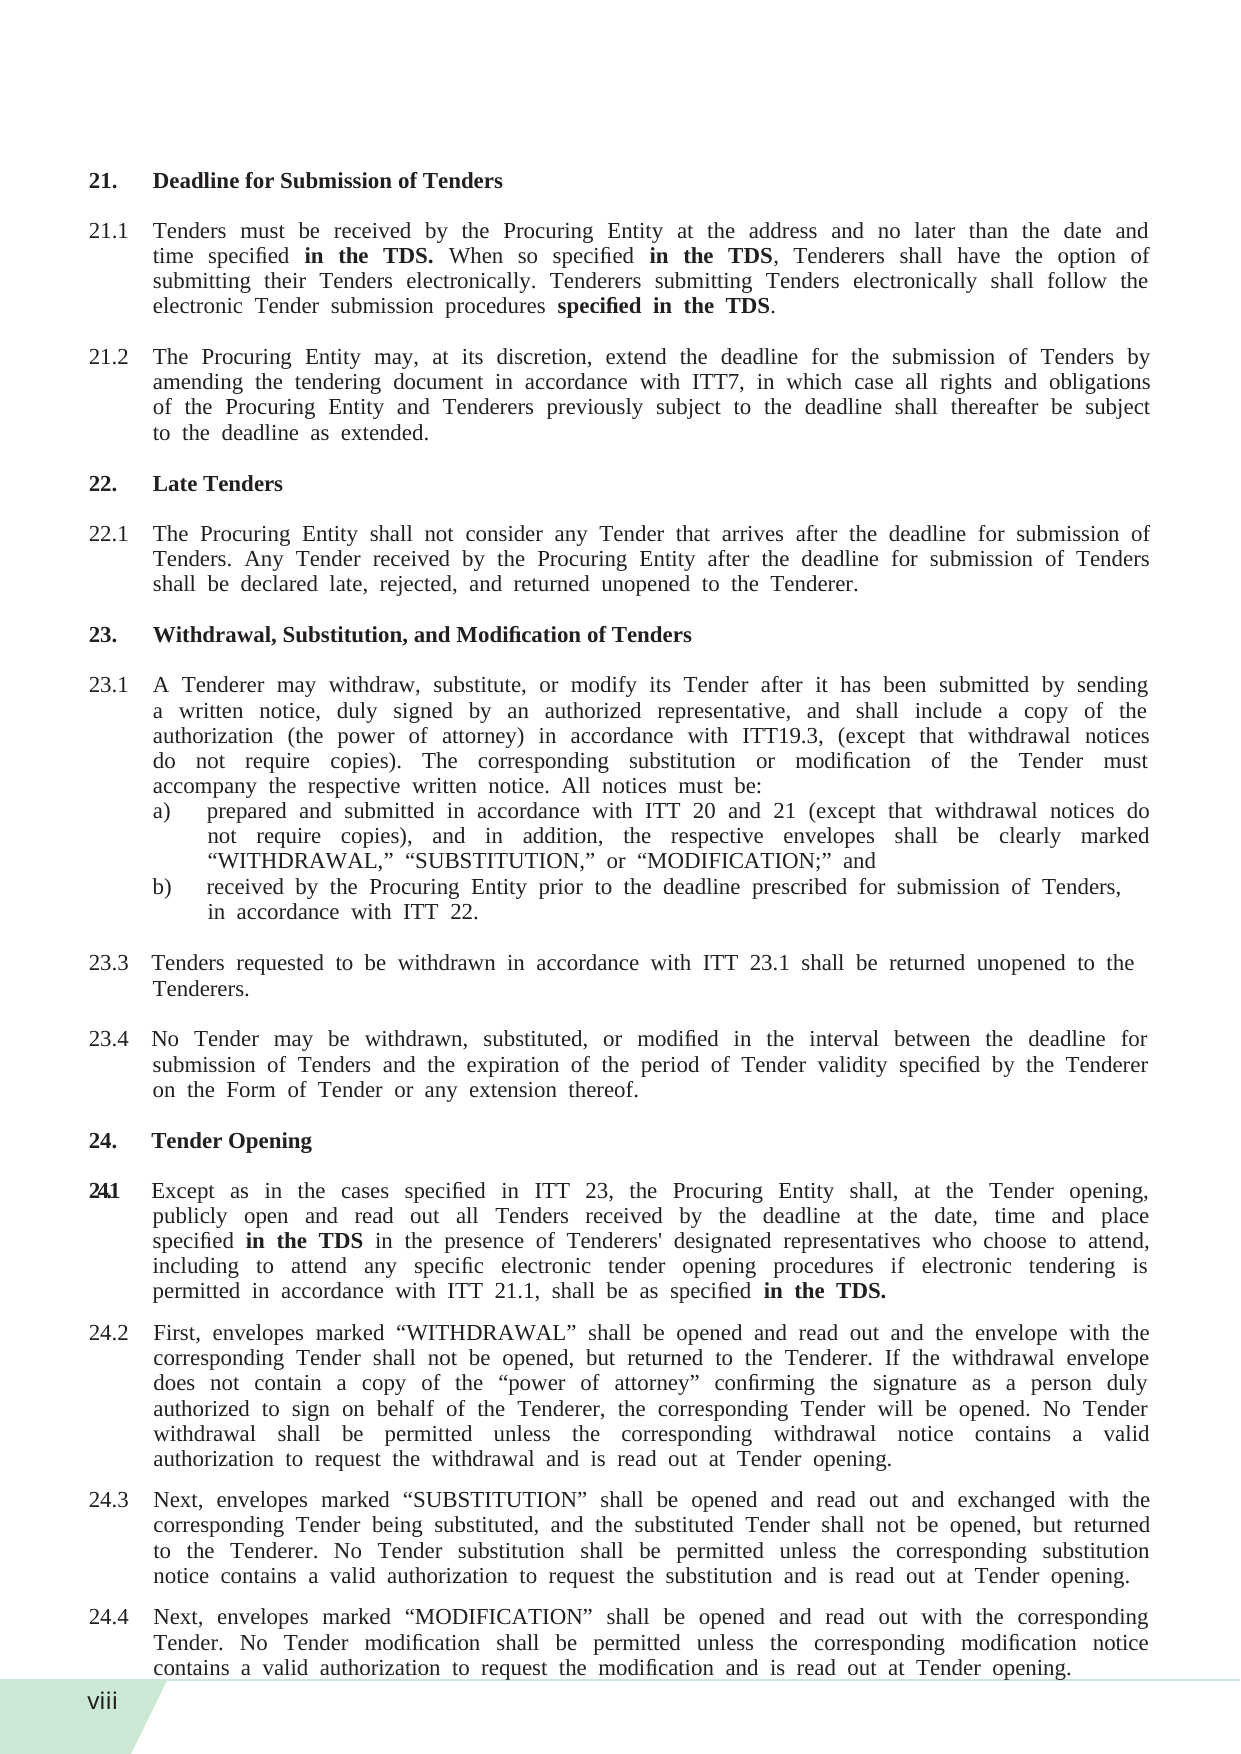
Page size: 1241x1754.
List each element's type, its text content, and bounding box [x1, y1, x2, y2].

list Tenders requested to be withdrawn in accordance with ITT 23.1 shall be returned unopened to the Tenderers. [88, 949, 1240, 1002]
subtitle Withdrawal, Substitution, and Modiﬁcation of Tenders [88, 621, 1240, 648]
list A Tenderer may withdraw, substitute, or modify its Tender after it has been submitted by sending a written notice, duly signed by an authorized representative, and shall include a copy of the authorization (the power of attorney) in accordance with ITT19.3, (except that withdrawal notices do not require copies). The corresponding substitution or modiﬁcation of the Tender must accompany the respective written notice. All notices must be: [88, 673, 1151, 798]
list Except as in the cases speciﬁed in ITT 23, the Procuring Entity shall, at the Tender opening, publicly open and read out all Tenders received by the deadline at the date, time and place speciﬁed in the TDS in the presence of Tenderers' designated representatives who choose to attend, including to attend any speciﬁc electronic tender opening procedures if electronic tendering is permitted in accordance with ITT 21.1, shall be as speciﬁed in the TDS. [88, 1178, 1151, 1304]
list Tenders must be received by the Procuring Entity at the address and no later than the date and time speciﬁed in the TDS. When so speciﬁed in the TDS, Tenderers shall have the option of submitting their Tenders electronically. Tenderers submitting Tenders electronically shall follow the electronic Tender submission procedures speciﬁed in the TDS. [89, 218, 1151, 319]
list The Procuring Entity shall not consider any Tender that arrives after the deadline for submission of Tenders. Any Tender received by the Procuring Entity after the deadline for submission of Tenders shall be declared late, rejected, and returned unopened to the Tenderer. [88, 521, 1151, 596]
list Next, envelopes marked “MODIFICATION” shall be opened and read out with the corresponding Tender. No Tender modiﬁcation shall be permitted unless the corresponding modiﬁcation notice contains a valid authorization to request the modiﬁcation and is read out at Tender opening. [88, 1605, 1152, 1680]
list received by the Procuring Entity prior to the deadline prescribed for submission of Tenders, in accordance with ITT 22. [152, 874, 1151, 924]
subtitle Tender Opening [88, 1127, 1240, 1153]
subtitle Late Tenders [88, 470, 1240, 496]
list First, envelopes marked “WITHDRAWAL” shall be opened and read out and the envelope with the corresponding Tender shall not be opened, but returned to the Tenderer. If the withdrawal envelope does not contain a copy of the “power of attorney” conﬁrming the signature as a person duly authorized to sign on behalf of the Tenderer, the corresponding Tender will be opened. No Tender withdrawal shall be permitted unless the corresponding withdrawal notice contains a valid authorization to request the withdrawal and is read out at Tender opening. [88, 1321, 1152, 1471]
subtitle Deadline for Submission of Tenders [89, 167, 1240, 193]
list Next, envelopes marked “SUBSTITUTION” shall be opened and read out and exchanged with the corresponding Tender being substituted, and the substituted Tender shall not be opened, but returned to the Tenderer. No Tender substitution shall be permitted unless the corresponding substitution notice contains a valid authorization to request the substitution and is read out at Tender opening. [88, 1488, 1152, 1588]
list The Procuring Entity may, at its discretion, extend the deadline for the submission of Tenders by amending the tendering document in accordance with ITT7, in which case all rights and obligations of the Procuring Entity and Tenderers previously subject to the deadline shall thereafter be subject to the deadline as extended. [88, 344, 1153, 445]
list prepared and submitted in accordance with ITT 20 and 21 (except that withdrawal notices do not require copies), and in addition, the respective envelopes shall be clearly marked “WITHDRAWAL,” “SUBSTITUTION,” or “MODIFICATION;” and [153, 799, 1151, 874]
list No Tender may be withdrawn, substituted, or modiﬁed in the interval between the deadline for submission of Tenders and the expiration of the period of Tender validity speciﬁed by the Tenderer on the Form of Tender or any extension thereof. [88, 1027, 1151, 1102]
